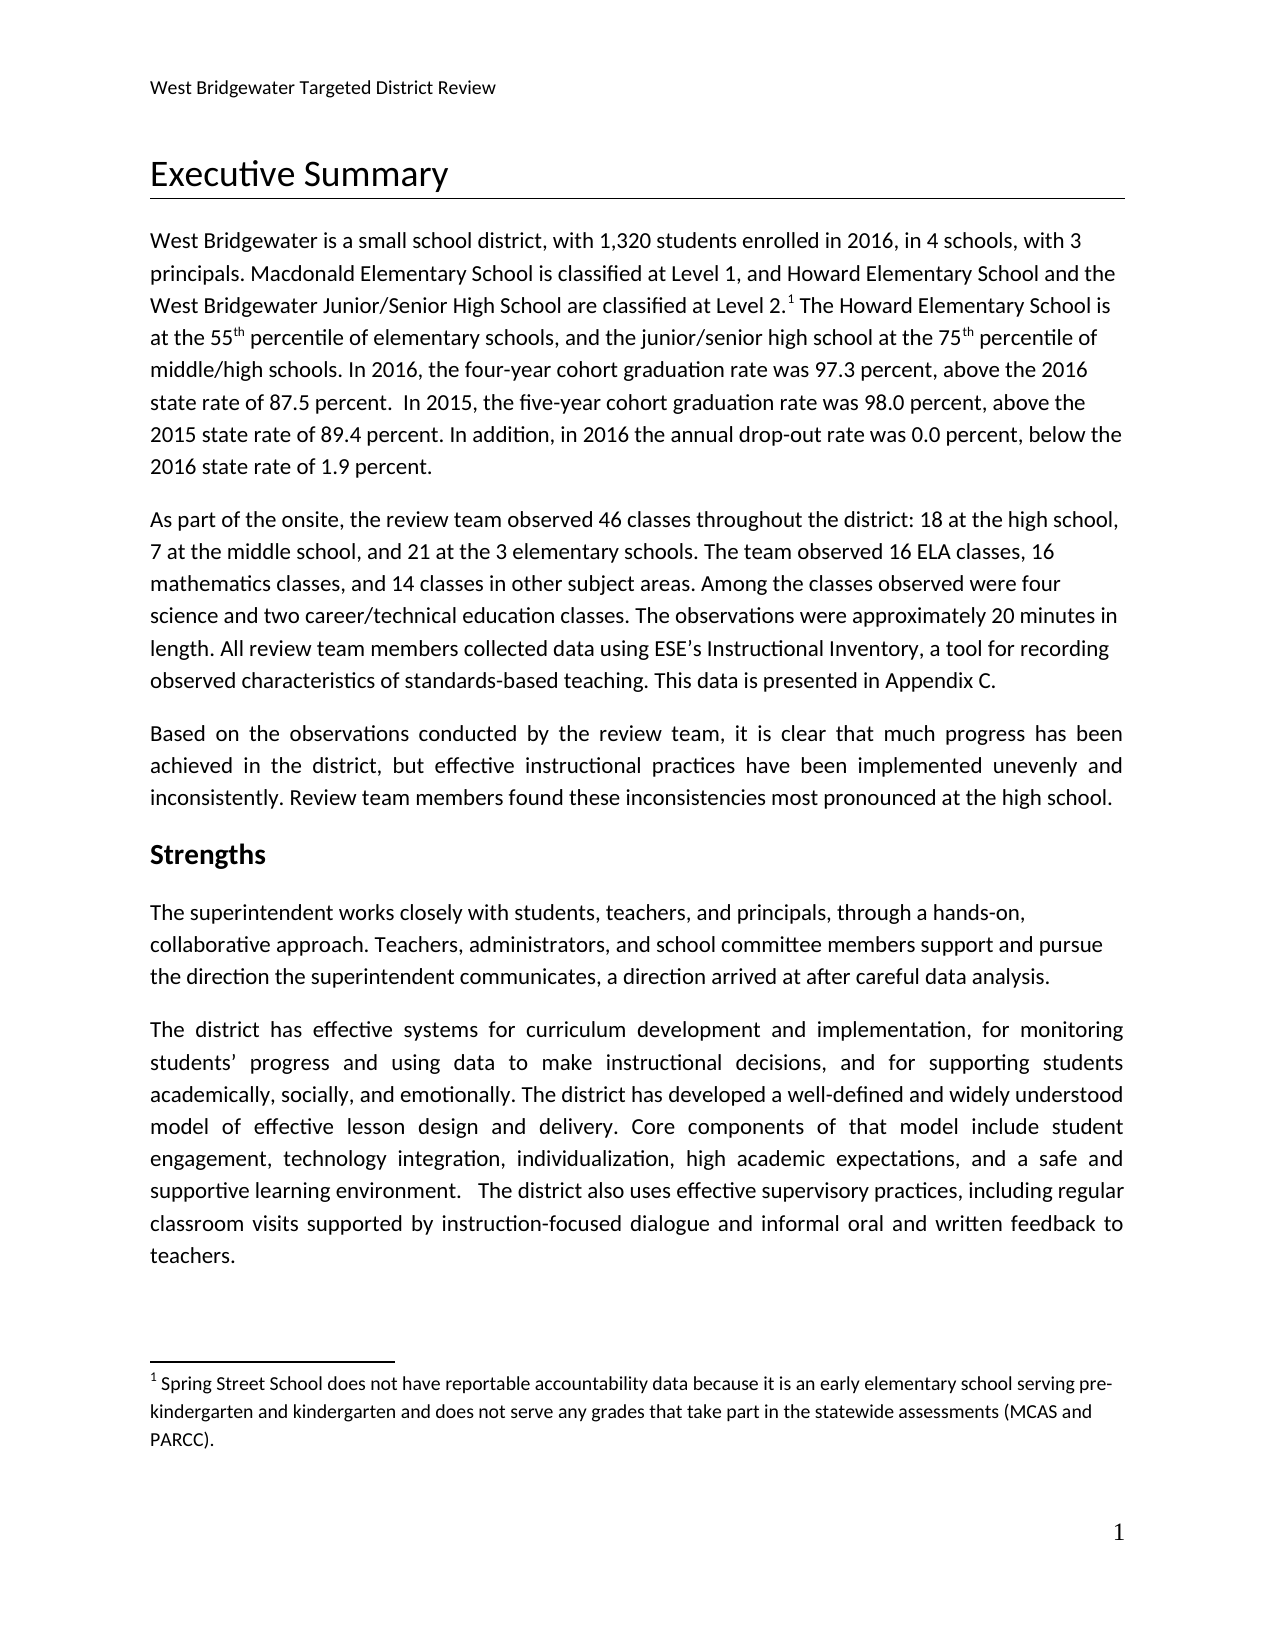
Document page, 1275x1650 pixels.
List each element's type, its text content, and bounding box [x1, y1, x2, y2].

text Based on the observations conducted by the review team, it is clear that much progress has been achieved in the district, but effective instructional practices have been implemented unevenly and inconsistently. Review team members found these inconsistencies most pronounced at the high school. [150, 719, 1125, 811]
text The superintendent works closely with students, teachers, and principals, through a hands-on, collaborative approach. Teachers, administrators, and school committee members support and pursue the direction the superintendent communicates, a direction arrived at after careful data analysis. [150, 898, 1125, 991]
text As part of the onsite, the review team observed 46 classes throughout the district: 18 at the high school, 7 at the middle school, and 21 at the 3 elementary schools. The team observed 16 ELA classes, 16 mathematics classes, and 14 classes in other subject areas. Among the classes observed were four science and two career/technical education classes. The observations were approximately 20 minutes in length. All review team members collected data using ESE’s Instructional Inventory, a tool for recording observed characteristics of standards-based teaching. This data is presented in Appendix C. [150, 505, 1125, 694]
text Strengths [150, 836, 1125, 872]
text The district has effective systems for curriculum development and implementation, for monitoring students’ progress and using data to make instructional decisions, and for supporting students academically, socially, and emotionally. The district has developed a well-defined and widely understood model of effective lesson design and delivery. Core components of that model include student engagement, technology integration, individualization, high academic expectations, and a safe and supportive learning environment. The district also uses effective supervisory practices, including regular classroom visits supported by instruction-focused dialogue and informal oral and written feedback to teachers. [150, 1016, 1125, 1269]
text West Bridgewater is a small school district, with 1,320 students enrolled in 2016, in 4 schools, with 3 principals. Macdonald Elementary School is classified at Level 1, and Howard Elementary School and the West Bridgewater Junior/Senior High School are classified at Level 2. The Howard Elementary School is at the 55th percentile of elementary schools, and the junior/senior high school at the 75th percentile of middle/high schools. In 2016, the four-year cohort graduation rate was 97.3 percent, above the 2016 state rate of 87.5 percent. In 2015, the five-year cohort graduation rate was 98.0 percent, above the 2015 state rate of 89.4 percent. In addition, in 2016 the annual drop-out rate was 0.0 percent, below the 2016 state rate of 1.9 percent. [150, 227, 1125, 480]
text Executive Summary [150, 150, 1125, 198]
